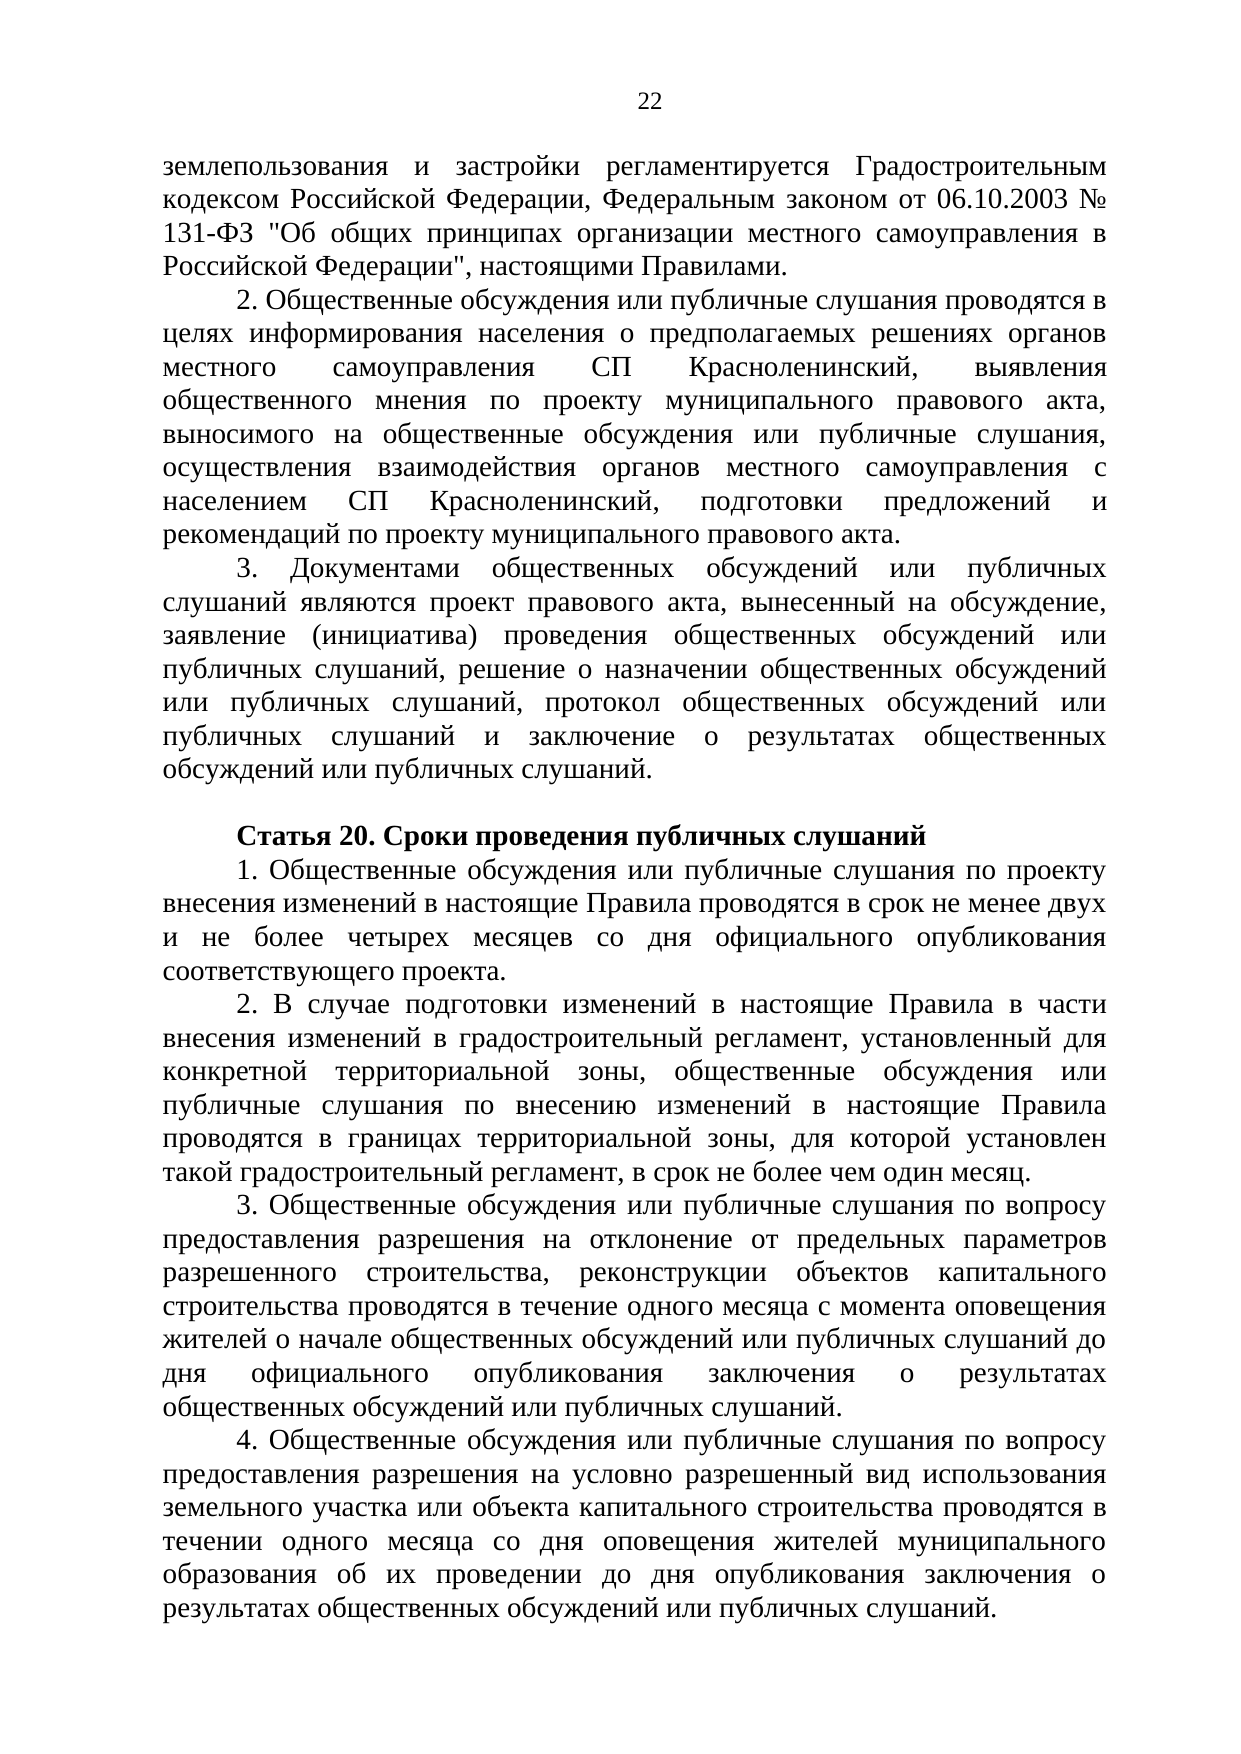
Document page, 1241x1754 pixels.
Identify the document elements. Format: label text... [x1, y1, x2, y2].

text 3. Общественные обсуждения или публичные слушания по вопросу предоставления разрешения на отклонение от предельных параметров разрешенного строительства, реконструкции объектов капитального строительства проводятся в течение одного месяца с момента оповещения жителей о начале общественных обсуждений или публичных слушаний до дня официального опубликования заключения о результатах общественных обсуждений или публичных слушаний. [162, 1187, 1107, 1422]
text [162, 148, 1107, 282]
text 2. В случае подготовки изменений в настоящие Правила в части внесения изменений в градостроительный регламент, установленный для конкретной территориальной зоны, общественные обсуждения или публичные слушания по внесению изменений в настоящие Правила проводятся в границах территориальной зоны, для которой установлен такой градостроительный регламент, в срок не более чем один месяц. [162, 986, 1107, 1187]
text Статья 20. Сроки проведения публичных слушаний [162, 818, 1107, 852]
text 3. Документами общественных обсуждений или публичных слушаний являются проект правового акта, вынесенный на обсуждение, заявление (инициатива) проведения общественных обсуждений или публичных слушаний, решение о назначении общественных обсуждений или публичных слушаний, протокол общественных обсуждений или публичных слушаний и заключение о результатах общественных обсуждений или публичных слушаний. [162, 550, 1107, 785]
text 4. Общественные обсуждения или публичные слушания по вопросу предоставления разрешения на условно разрешенный вид использования земельного участка или объекта капитального строительства проводятся в течении одного месяца со дня оповещения жителей муниципального образования об их проведении до дня опубликования заключения о результатах общественных обсуждений или публичных слушаний. [162, 1422, 1107, 1623]
text 2. Общественные обсуждения или публичные слушания проводятся в целях информирования населения о предполагаемых решениях органов местного самоуправления СП Красноленинский, выявления общественного мнения по проекту муниципального правового акта, выносимого на общественные обсуждения или публичные слушания, осуществления взаимодействия органов местного самоуправления с населением СП Красноленинский, подготовки предложений и рекомендаций по проекту муниципального правового акта. [162, 282, 1107, 550]
text 1. Общественные обсуждения или публичные слушания по проекту внесения изменений в настоящие Правила проводятся в срок не менее двух и не более четырех месяцев со дня официального опубликования соответствующего проекта. [162, 852, 1107, 986]
